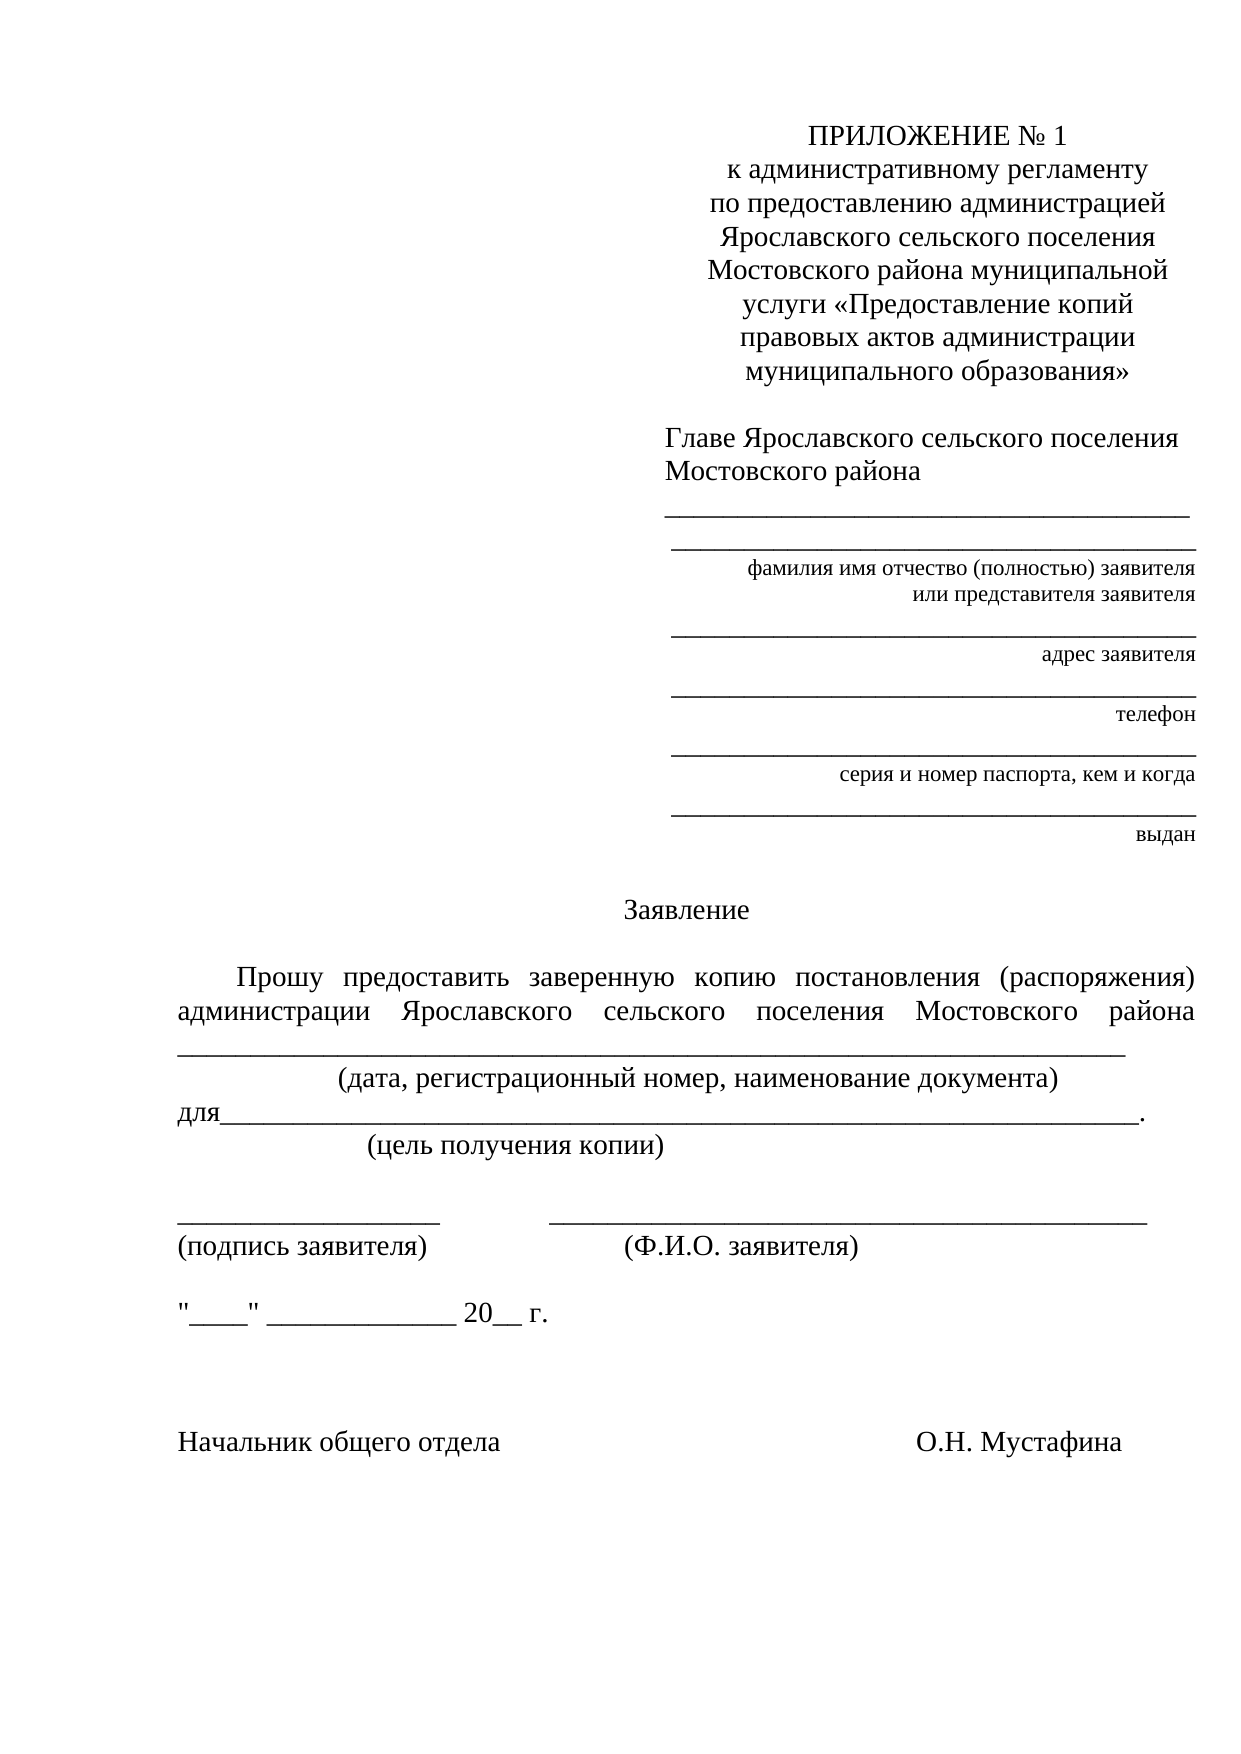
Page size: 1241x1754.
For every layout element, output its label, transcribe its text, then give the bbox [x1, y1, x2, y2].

text ____________________________________ [664, 727, 1196, 760]
text фамилия имя отчество (полностью) заявителя [664, 554, 1196, 581]
text Заявление [177, 892, 1196, 926]
text Ярославского сельского поселения [694, 219, 1181, 252]
text телефон [664, 700, 1196, 727]
text адрес заявителя [664, 640, 1196, 667]
text (дата, регистрационный номер, наименование документа) [177, 1060, 1196, 1094]
text услуги «Предоставление копий правовых актов администрации муниципального образования» [694, 286, 1181, 386]
text __________________ _________________________________________ [177, 1194, 1196, 1228]
text Прошу предоставить заверенную копию постановления (распоряжения) администрации Ярославского сельского поселения Мостовского района _________________________________________________________________ [177, 959, 1196, 1060]
text Мостовского района [664, 453, 1196, 487]
text "____" _____________ 20__ г. [177, 1295, 1196, 1328]
text (цель получения копии) [177, 1127, 1196, 1161]
text ____________________________________ [664, 787, 1196, 820]
text (подпись заявителя) (Ф.И.О. заявителя) [177, 1228, 1196, 1261]
text ____________________________________ [664, 521, 1196, 554]
text ПРИЛОЖЕНИЕ № 1 [694, 118, 1181, 152]
text Главе Ярославского сельского поселения [664, 420, 1196, 453]
text ____________________________________ [664, 607, 1196, 640]
text выдан [664, 820, 1196, 846]
text серия и номер паспорта, кем и когда [664, 760, 1196, 787]
text Мостовского района муниципальной [694, 252, 1181, 286]
text ____________________________________ [664, 487, 1196, 521]
text или представителя заявителя [664, 581, 1196, 607]
text к административному регламенту [694, 152, 1181, 185]
text для_______________________________________________________________. [177, 1094, 1196, 1127]
text Начальник общего отдела О.Н. Мустафина [177, 1424, 1181, 1458]
text ____________________________________ [664, 667, 1196, 700]
text по предоставлению администрацией [694, 185, 1181, 219]
